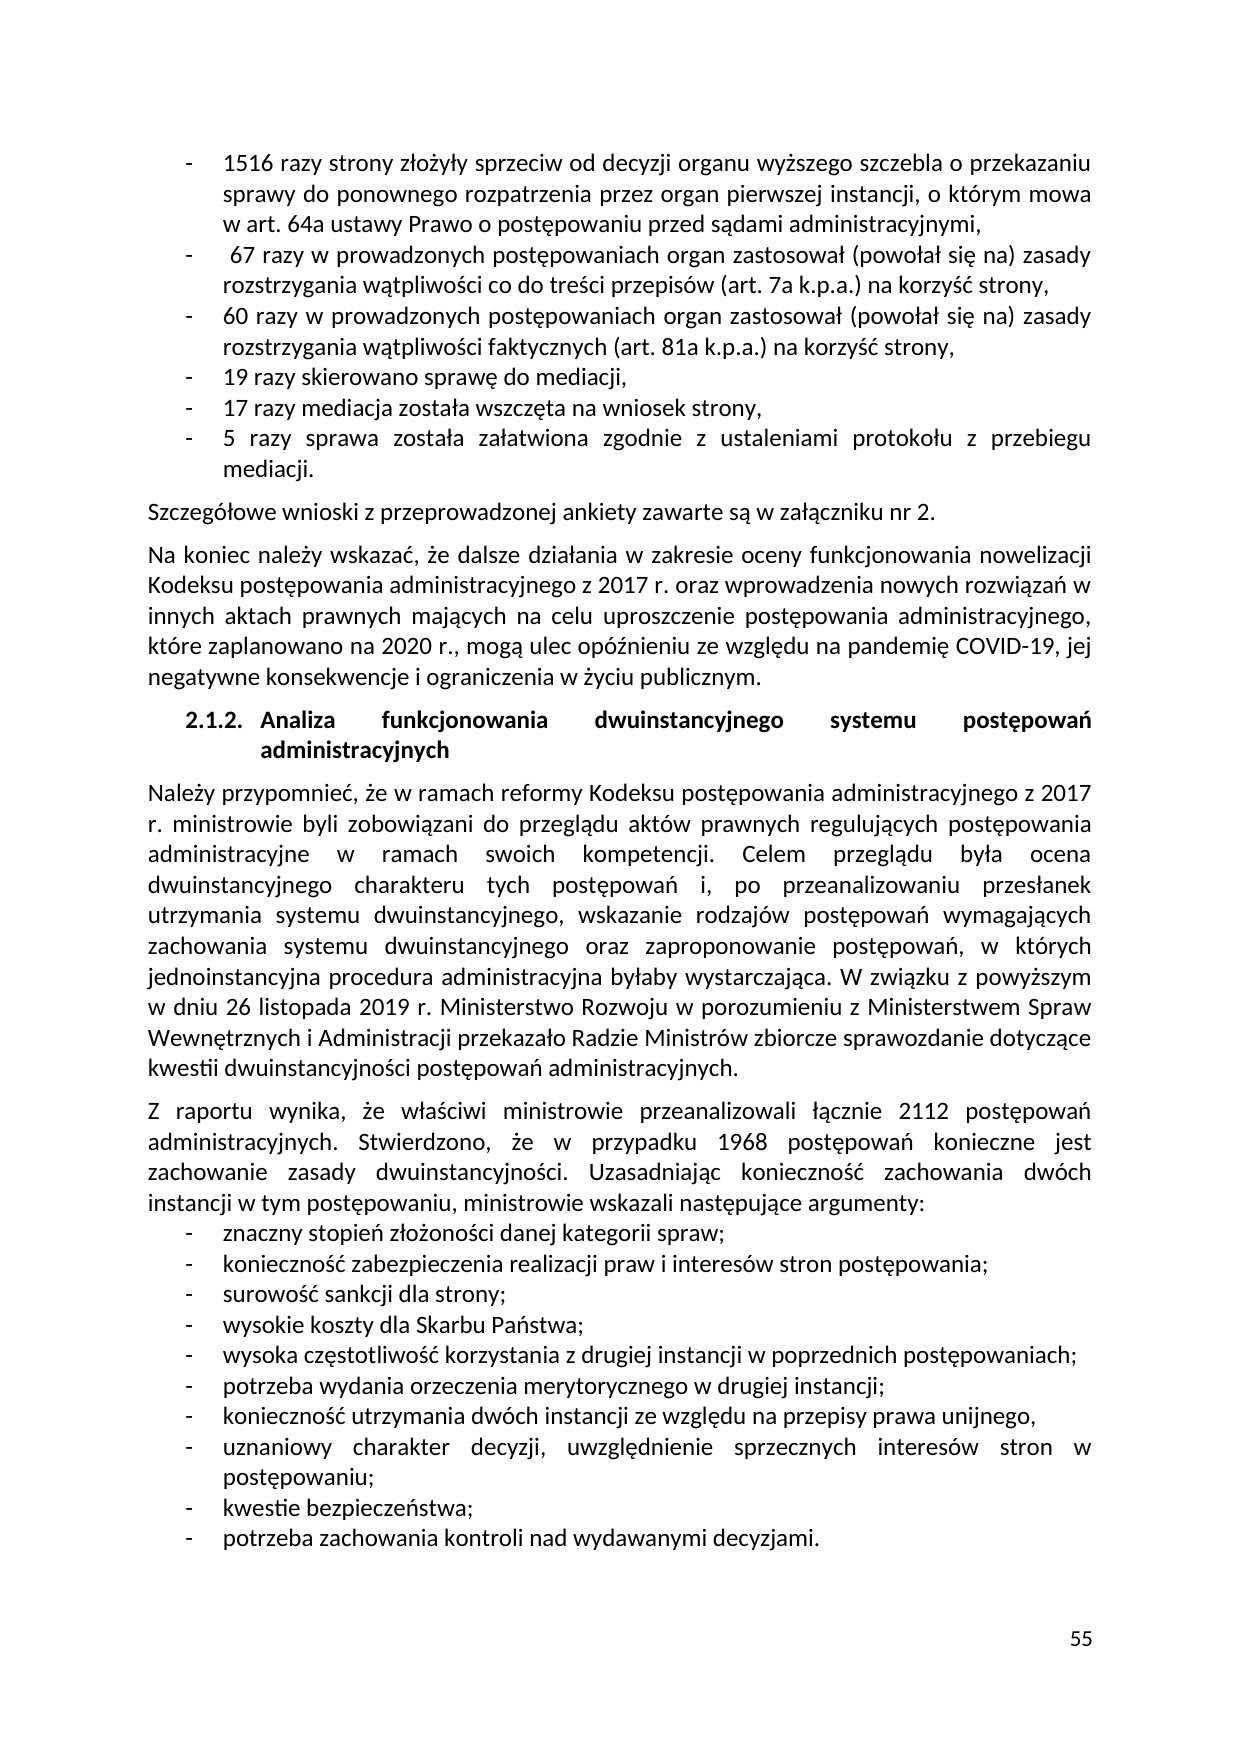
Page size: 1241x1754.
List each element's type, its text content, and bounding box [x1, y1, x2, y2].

text Należy przypomnieć, że w ramach reformy Kodeksu postępowania administracyjnego z 2017 r. ministrowie byli zobowiązani do przeglądu aktów prawnych regulujących postępowania administracyjne w ramach swoich kompetencji. Celem przeglądu była ocena dwuinstancyjnego charakteru tych postępowań i, po przeanalizowaniu przesłanek utrzymania systemu dwuinstancyjnego, wskazanie rodzajów postępowań wymagających zachowania systemu dwuinstancyjnego oraz zaproponowanie postępowań, w których jednoinstancyjna procedura administracyjna byłaby wystarczająca. W związku z powyższym w dniu 26 listopada 2019 r. Ministerstwo Rozwoju w porozumieniu z Ministerstwem Spraw Wewnętrznych i Administracji przekazało Radzie Ministrów zbiorcze sprawozdanie dotyczące kwestii dwuinstancyjności postępowań administracyjnych. [148, 777, 1093, 1083]
list 60 razy w prowadzonych postępowaniach organ zastosował (powołał się na) zasady rozstrzygania wątpliwości faktycznych (art. 81a k.p.a.) na korzyść strony, [185, 300, 1093, 361]
list wysoka częstotliwość korzystania z drugiej instancji w poprzednich postępowaniach; [185, 1339, 1093, 1370]
list uznaniowy charakter decyzji, uwzględnienie sprzecznych interesów stron w postępowaniu; [185, 1431, 1093, 1492]
list znaczny stopień złożoności danej kategorii spraw; [185, 1217, 1093, 1248]
list 1516 razy strony złożyły sprzeciw od decyzji organu wyższego szczebla o przekazaniu sprawy do ponownego rozpatrzenia przez organ pierwszej instancji, o którym mowa w art. 64a ustawy Prawo o postępowaniu przed sądami administracyjnymi, [185, 148, 1093, 239]
list Analiza funkcjonowania dwuinstancyjnego systemu postępowań administracyjnych [185, 704, 1093, 765]
list konieczność utrzymania dwóch instancji ze względu na przepisy prawa unijnego, [185, 1400, 1093, 1431]
list potrzeba zachowania kontroli nad wydawanymi decyzjami. [185, 1522, 1093, 1553]
list potrzeba wydania orzeczenia merytorycznego w drugiej instancji; [185, 1370, 1093, 1400]
list surowość sankcji dla strony; [185, 1278, 1093, 1309]
text Szczegółowe wnioski z przeprowadzonej ankiety zawarte są w załączniku nr 2. [148, 496, 1093, 526]
list konieczność zabezpieczenia realizacji praw i interesów stron postępowania; [185, 1248, 1093, 1278]
list 67 razy w prowadzonych postępowaniach organ zastosował (powołał się na) zasady rozstrzygania wątpliwości co do treści przepisów (art. 7a k.p.a.) na korzyść strony, [185, 239, 1093, 300]
list wysokie koszty dla Skarbu Państwa; [185, 1309, 1093, 1339]
list 17 razy mediacja została wszczęta na wniosek strony, [185, 392, 1093, 422]
list kwestie bezpieczeństwa; [185, 1492, 1093, 1522]
text Z raportu wynika, że właściwi ministrowie przeanalizowali łącznie 2112 postępowań administracyjnych. Stwierdzono, że w przypadku 1968 postępowań konieczne jest zachowanie zasady dwuinstancyjności. Uzasadniając konieczność zachowania dwóch instancji w tym postępowaniu, ministrowie wskazali następujące argumenty: [148, 1095, 1093, 1217]
list 5 razy sprawa została załatwiona zgodnie z ustaleniami protokołu z przebiegu mediacji. [185, 422, 1093, 483]
text Na koniec należy wskazać, że dalsze działania w zakresie oceny funkcjonowania nowelizacji Kodeksu postępowania administracyjnego z 2017 r. oraz wprowadzenia nowych rozwiązań w innych aktach prawnych mających na celu uproszczenie postępowania administracyjnego, które zaplanowano na 2020 r., mogą ulec opóźnieniu ze względu na pandemię COVID-19, jej negatywne konsekwencje i ograniczenia w życiu publicznym. [148, 539, 1093, 691]
list 19 razy skierowano sprawę do mediacji, [185, 361, 1093, 392]
